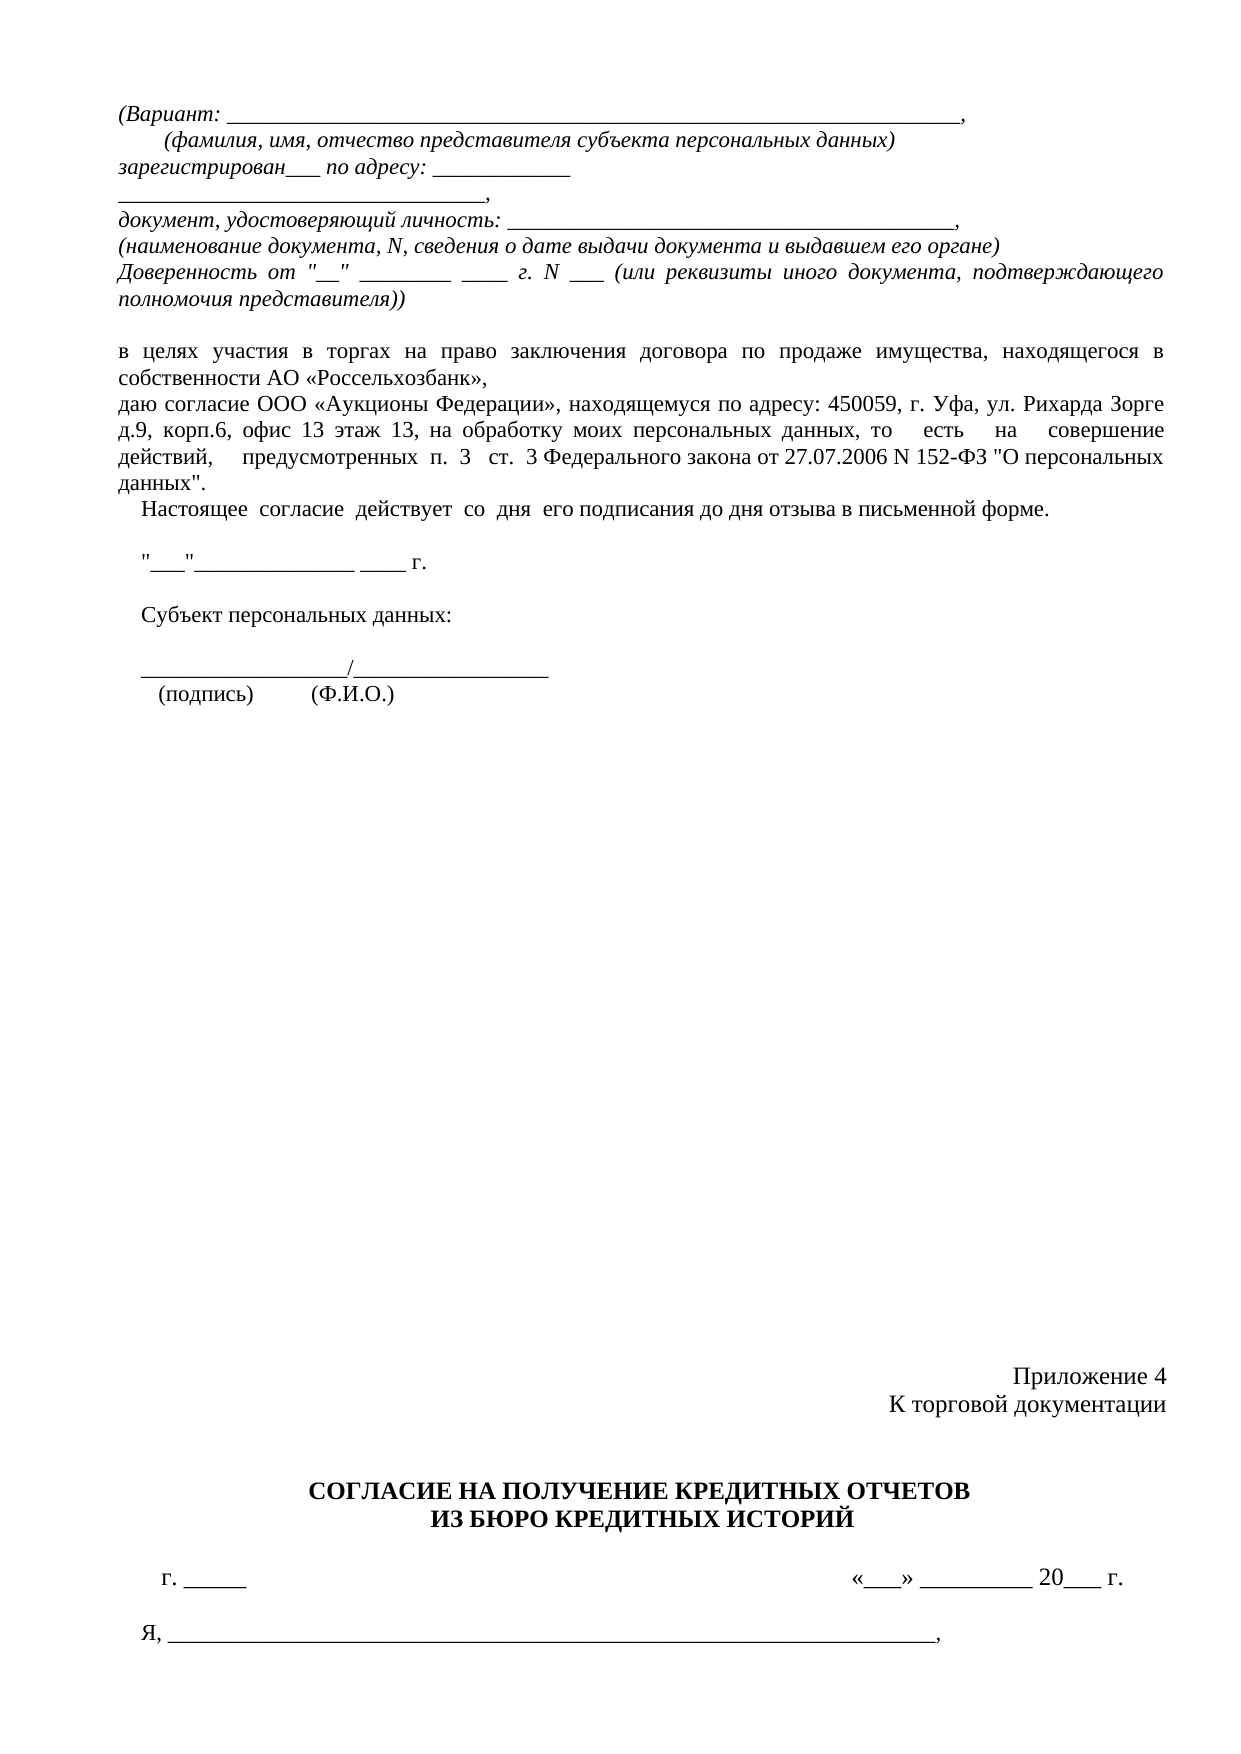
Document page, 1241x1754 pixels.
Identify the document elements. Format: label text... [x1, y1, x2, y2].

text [118, 206, 1167, 232]
text Приложение 4 [118, 1361, 1167, 1389]
text г. _____ «___» _________ 20___ г. [118, 1562, 1167, 1591]
text Я, ___________________________________________________________________, [118, 1619, 1167, 1646]
text ________________________________, [118, 179, 1167, 206]
text __________________/_________________ [118, 654, 1167, 680]
text зарегистрирован___ по адресу: ____________ [118, 153, 1167, 179]
text даю согласие ООО «Аукционы Федерации», находящемуся по адресу: 450059, г. Уфа, ул. Рихарда Зорге д.9, корп.6, офис 13 этаж 13, на обработку моих персональных данных, то есть на совершение действий, предусмотренных п. 3 ст. 3 Федерального закона от 27.07.2006 N 152-ФЗ "О персональных данных". [118, 390, 1167, 496]
text (подпись) (Ф.И.О.) [118, 680, 1167, 706]
text "___"______________ ____ г. [118, 548, 1167, 574]
text Настоящее согласие действует со дня его подписания до дня отзыва в письменной форме. [118, 496, 1167, 522]
text (Вариант: ________________________________________________________________, [118, 100, 1167, 127]
text в целях участия в торгах на право заключения договора по продаже имущества, находящегося в собственности АО «Россельхозбанк», [118, 337, 1167, 390]
text (фамилия, имя, отчество представителя субъекта персональных данных) [118, 127, 1167, 153]
text Субъект персональных данных: [118, 601, 1167, 627]
text К торговой документации [118, 1389, 1167, 1418]
text СОГЛАСИЕ НА ПОЛУЧЕНИЕ КРЕДИТНЫХ ОТЧЕТОВ ИЗ БЮРО КРЕДИТНЫХ ИСТОРИЙ [118, 1476, 1167, 1533]
text Доверенность от "__" ________ ____ г. N ___ (или реквизиты иного документа, подтверждающего полномочия представителя)) [118, 258, 1167, 311]
text (наименование документа, N, сведения о дате выдачи документа и выдавшем его органе) [118, 232, 1167, 258]
